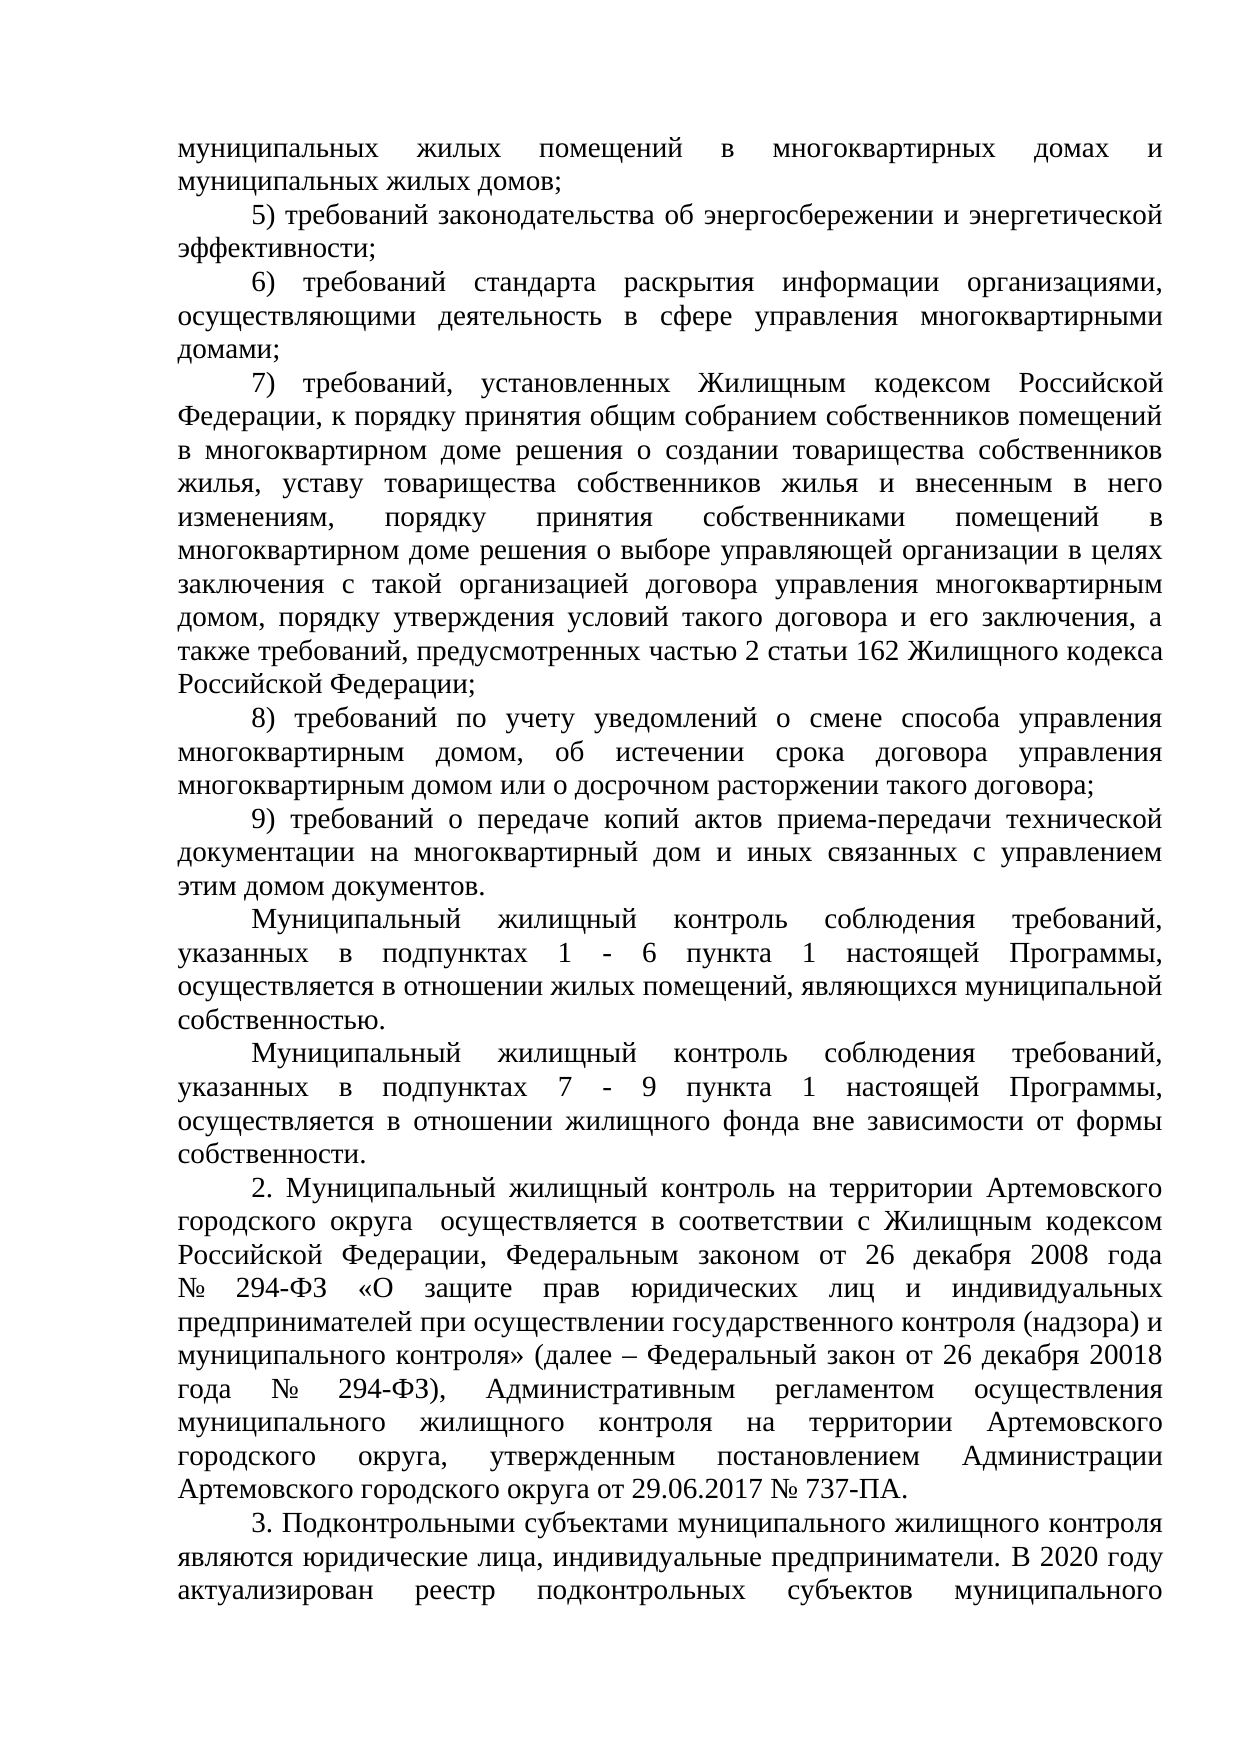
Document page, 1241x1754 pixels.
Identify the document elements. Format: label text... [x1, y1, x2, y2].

text 9) требований о передаче копий актов приема-передачи технической документации на многоквартирный дом и иных связанных с управлением этим домом документов. [177, 801, 1163, 901]
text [177, 1505, 1163, 1606]
text 5) требований законодательства об энергосбережении и энергетической эффективности; [177, 197, 1163, 264]
text Муниципальный жилищный контроль соблюдения требований, указанных в подпунктах 7 - 9 пункта 1 настоящей Программы, осуществляется в отношении жилищного фонда вне зависимости от формы собственности. [177, 1036, 1163, 1170]
text 6) требований стандарта раскрытия информации организациями, осуществляющими деятельность в сфере управления многоквартирными домами; [177, 264, 1163, 365]
text 2. Муниципальный жилищный контроль на территории Артемовского городского округа осуществляется в соответствии с Жилищным кодексом Российской Федерации, Федеральным законом от 26 декабря 2008 года № 294-ФЗ «О защите прав юридических лиц и индивидуальных предпринимателей при осуществлении государственного контроля (надзора) и муниципального контроля» (далее – Федеральный закон от 26 декабря 20018 года № 294-ФЗ), Административным регламентом осуществления муниципального жилищного контроля на территории Артемовского городского округа, утвержденным постановлением Администрации Артемовского городского округа от 29.06.2017 № 737-ПА. [177, 1170, 1163, 1505]
text 8) требований по учету уведомлений о смене способа управления многоквартирным домом, об истечении срока договора управления многоквартирным домом или о досрочном расторжении такого договора; [177, 700, 1163, 801]
text 7) требований, установленных Жилищным кодексом Российской Федерации, к порядку принятия общим собранием собственников помещений в многоквартирном доме решения о создании товарищества собственников жилья, уставу товарищества собственников жилья и внесенным в него изменениям, порядку принятия собственниками помещений в многоквартирном доме решения о выборе управляющей организации в целях заключения с такой организацией договора управления многоквартирным домом, порядку утверждения условий такого договора и его заключения, а также требований, предусмотренных частью 2 статьи 162 Жилищного кодекса Российской Федерации; [177, 365, 1163, 700]
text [177, 130, 1163, 197]
text Муниципальный жилищный контроль соблюдения требований, указанных в подпунктах 1 - 6 пункта 1 настоящей Программы, осуществляется в отношении жилых помещений, являющихся муниципальной собственностью. [177, 901, 1163, 1036]
